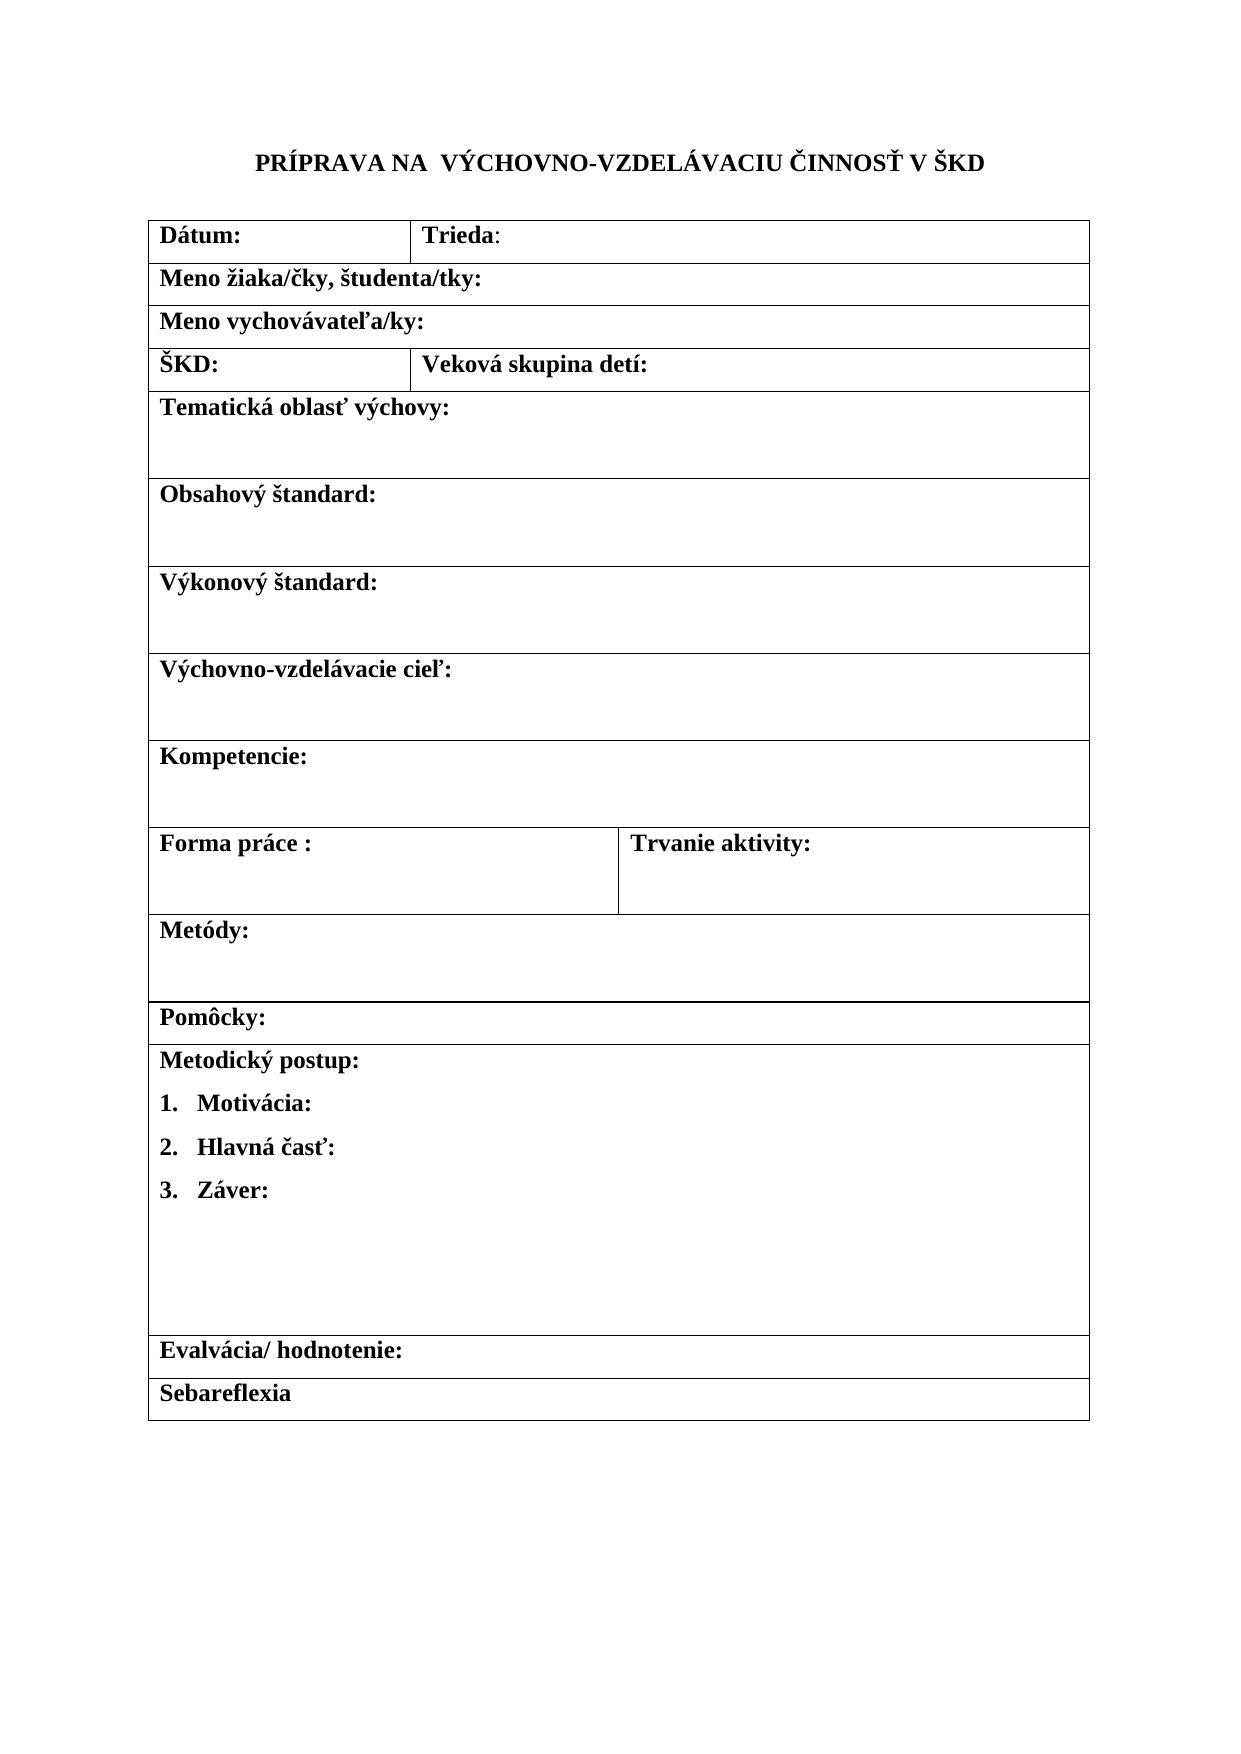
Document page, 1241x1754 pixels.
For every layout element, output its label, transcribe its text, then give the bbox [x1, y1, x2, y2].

table_cell Výkonový štandard: [149, 567, 1089, 653]
table_cell Veková skupina detí: [411, 349, 1089, 391]
table_cell Metódy: [149, 915, 1089, 1001]
table_cell Trvanie aktivity: [619, 828, 1089, 914]
table_cell Obsahový štandard: [149, 479, 1089, 566]
table_cell Kompetencie: [149, 741, 1089, 827]
table_cell ŠKD: [149, 349, 410, 391]
table_cell Metodický postup: Motivácia: Hlavná časť: Záver: [149, 1045, 1089, 1334]
text PRÍPRAVA NA VÝCHOVNO-VZDELÁVACIU ČINNOSŤ V ŠKD [148, 148, 1093, 176]
table_cell Sebareflexia [149, 1379, 1089, 1420]
table_cell Tematická oblasť výchovy: [149, 392, 1089, 478]
table_header Dátum: [149, 221, 410, 262]
table_cell Forma práce : [149, 828, 618, 914]
table_cell Evalvácia/ hodnotenie: [149, 1336, 1089, 1377]
table_header Trieda: [411, 221, 1089, 262]
table_cell Pomôcky: [149, 1003, 1089, 1044]
table_cell Meno žiaka/čky, študenta/tky: [149, 264, 1089, 305]
table_cell Výchovno-vzdelávacie cieľ: [149, 654, 1089, 740]
table_cell Meno vychovávateľa/ky: [149, 306, 1089, 348]
